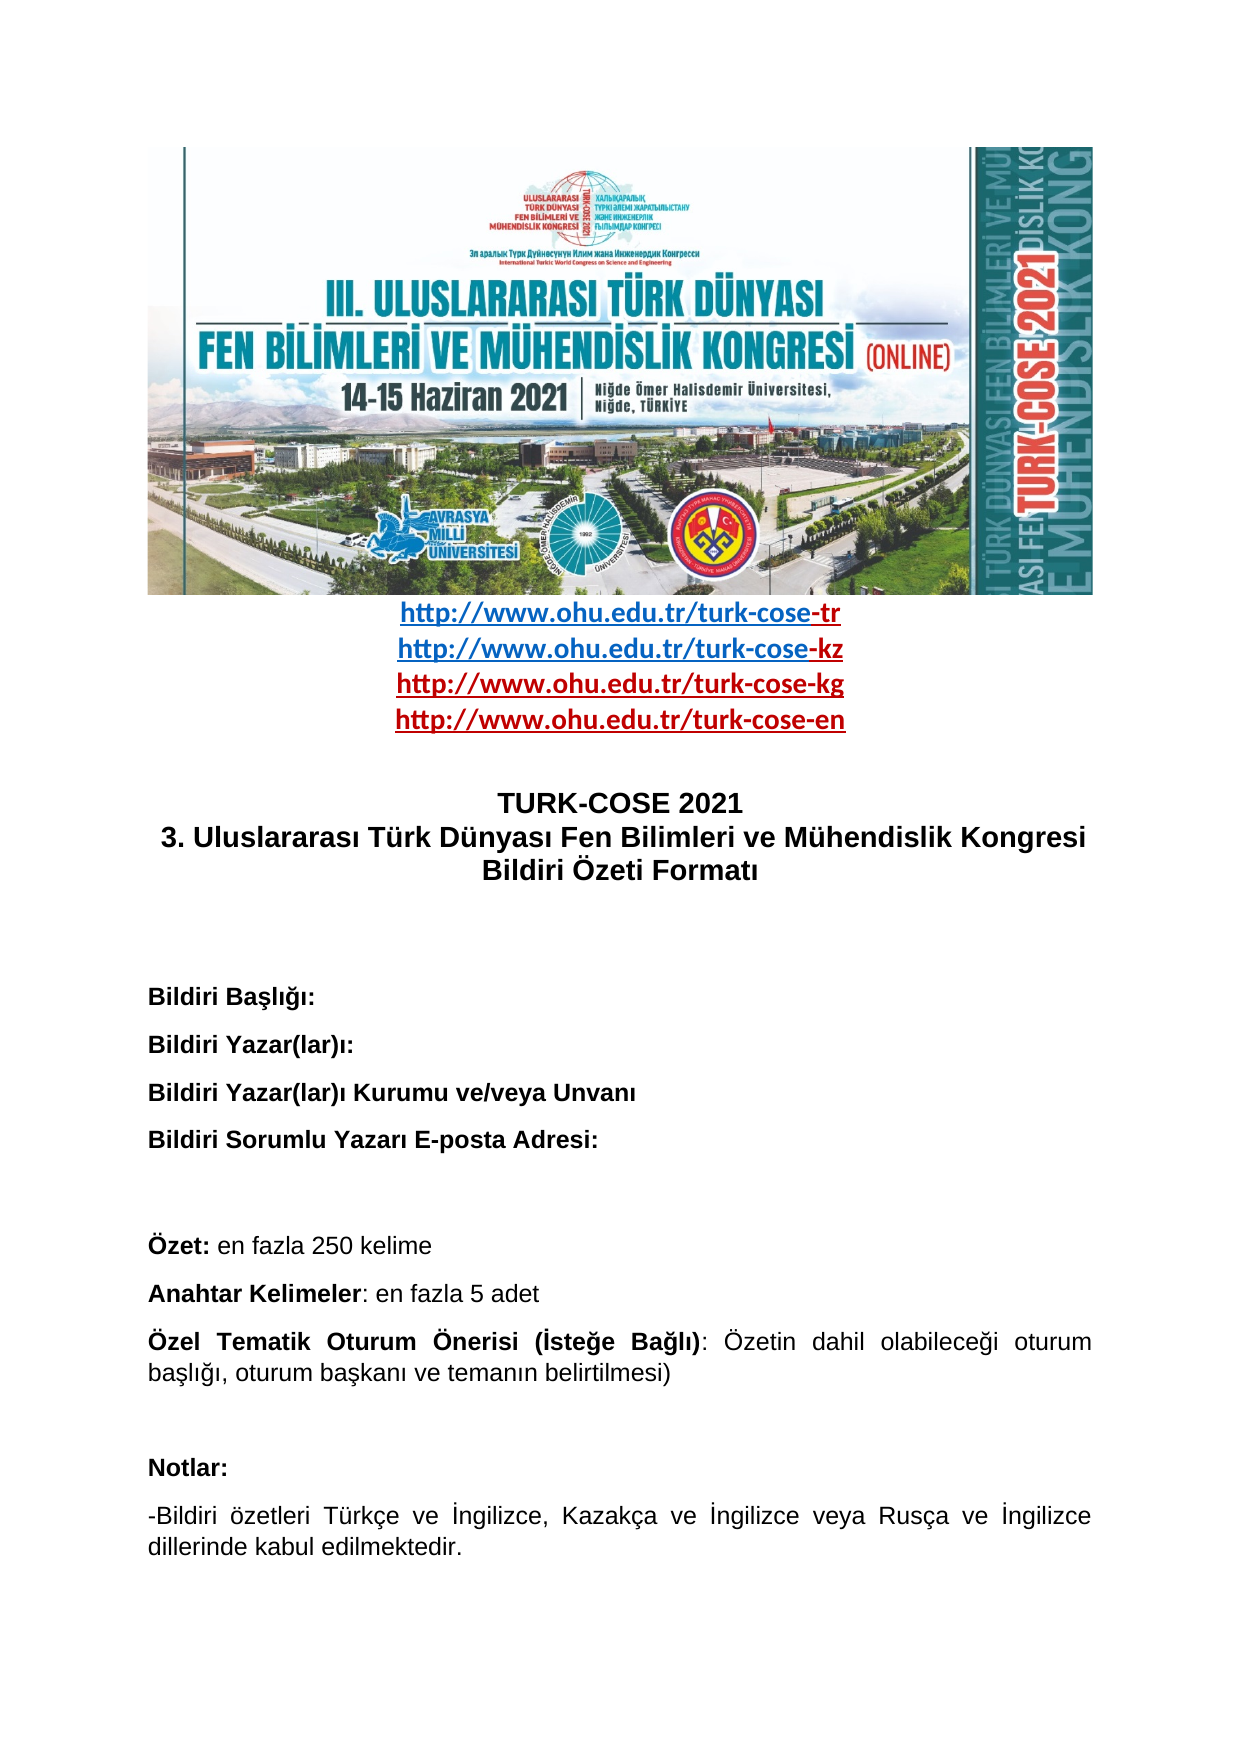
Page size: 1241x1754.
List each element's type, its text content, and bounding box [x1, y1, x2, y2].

text Bildiri Özeti Formatı [148, 853, 1093, 887]
text 3. Uluslararası Türk Dünyası Fen Bilimleri ve Mühendislik Kongresi [148, 820, 1093, 853]
text Bildiri Başlığı: [148, 982, 1093, 1011]
text Bildiri Yazar(lar)ı: [148, 1030, 1093, 1059]
text http://www.ohu.edu.tr/turk-cose-kz [148, 630, 1093, 665]
picture [147, 147, 1093, 595]
text Özet: en fazla 250 kelime [148, 1231, 1093, 1260]
text -Bildiri özetleri Türkçe ve İngilizce, Kazakça ve İngilizce veya Rusça ve İngilizce dillerinde kabul edilmektedir. [148, 1501, 1093, 1561]
text Anahtar Kelimeler: en fazla 5 adet [148, 1279, 1093, 1308]
text http://www.ohu.edu.tr/turk-cose-tr [148, 595, 1093, 630]
text Bildiri Yazar(lar)ı Kurumu ve/veya Unvanı [148, 1078, 1093, 1106]
text Bildiri Sorumlu Yazarı E-posta Adresi: [148, 1125, 1093, 1154]
text Özel Tematik Oturum Önerisi (İsteğe Bağlı): Özetin dahil olabileceği oturum başlığı, oturum başkanı ve temanın belirtilmesi) [148, 1327, 1093, 1386]
text TURK-COSE 2021 [148, 786, 1093, 820]
text http://www.ohu.edu.tr/turk-cose-kg [148, 665, 1093, 701]
text Notlar: [148, 1453, 1093, 1482]
text http://www.ohu.edu.tr/turk-cose-en [148, 701, 1093, 737]
